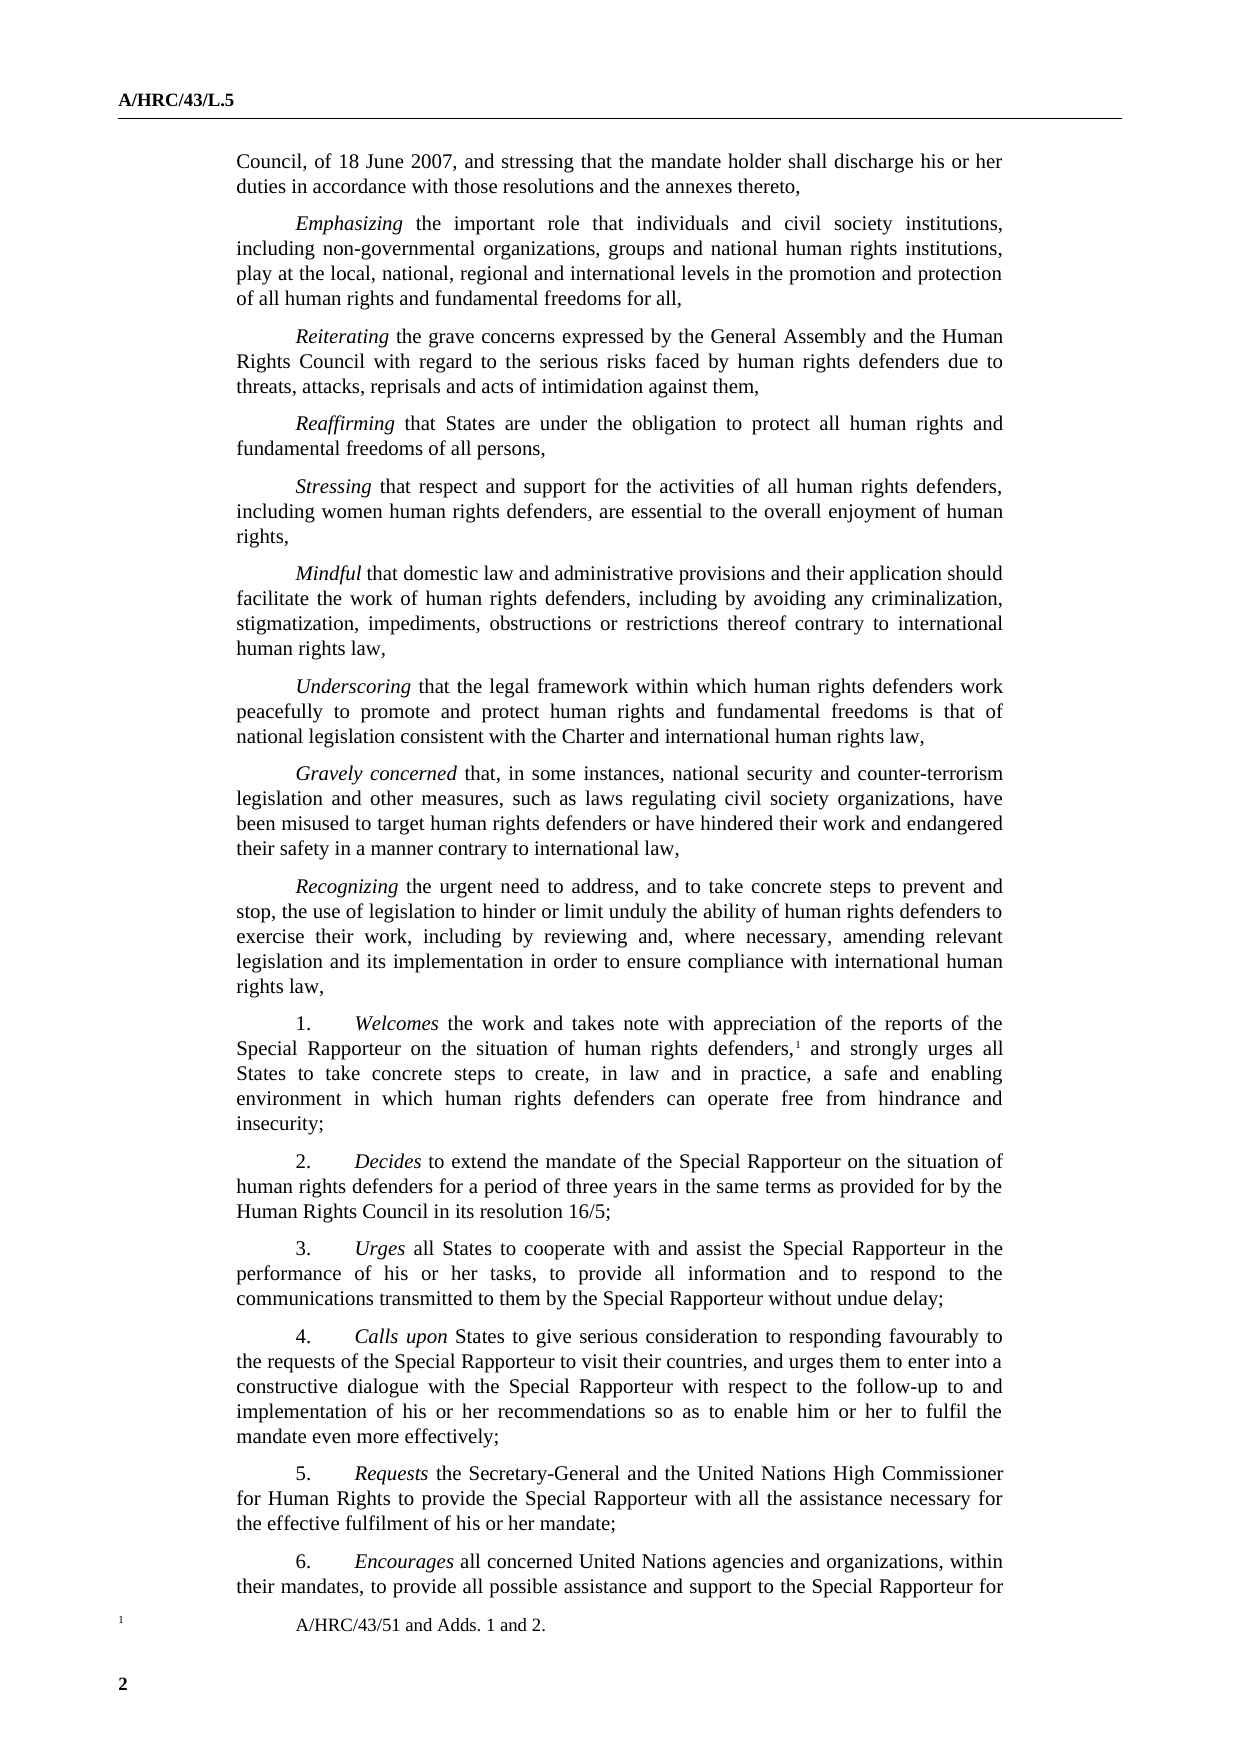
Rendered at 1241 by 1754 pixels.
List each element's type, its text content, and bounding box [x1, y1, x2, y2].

text 4. Calls upon States to give serious consideration to responding favourably to the requests of the Special Rapporteur to visit their countries, and urges them to enter into a constructive dialogue with the Special Rapporteur with respect to the follow-up to and implementation of his or her recommendations so as to enable him or her to fulfil the mandate even more effectively; [236, 1323, 1004, 1448]
text Reaffirming that States are under the obligation to protect all human rights and fundamental freedoms of all persons, [236, 410, 1004, 460]
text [236, 1548, 1004, 1598]
text Underscoring that the legal framework within which human rights defenders work peacefully to promote and protect human rights and fundamental freedoms is that of national legislation consistent with the Charter and international human rights law, [236, 673, 1004, 748]
text Gravely concerned that, in some instances, national security and counter-terrorism legislation and other measures, such as laws regulating civil society organizations, have been misused to target human rights defenders or have hindered their work and endangered their safety in a manner contrary to international law, [236, 760, 1004, 860]
text Stressing that respect and support for the activities of all human rights defenders, including women human rights defenders, are essential to the overall enjoyment of human rights, [236, 473, 1004, 548]
text 2. Decides to extend the mandate of the Special Rapporteur on the situation of human rights defenders for a period of three years in the same terms as provided for by the Human Rights Council in its resolution 16/5; [236, 1148, 1004, 1223]
text Recognizing the urgent need to address, and to take concrete steps to prevent and stop, the use of legislation to hinder or limit unduly the ability of human rights defenders to exercise their work, including by reviewing and, where necessary, amending relevant legislation and its implementation in order to ensure compliance with international human rights law, [236, 873, 1004, 998]
text Reiterating the grave concerns expressed by the General Assembly and the Human Rights Council with regard to the serious risks faced by human rights defenders due to threats, attacks, reprisals and acts of intimidation against them, [236, 323, 1004, 398]
text 5. Requests the Secretary-General and the United Nations High Commissioner for Human Rights to provide the Special Rapporteur with all the assistance necessary for the effective fulfilment of his or her mandate; [236, 1460, 1004, 1535]
text Mindful that domestic law and administrative provisions and their application should facilitate the work of human rights defenders, including by avoiding any criminalization, stigmatization, impediments, obstructions or restrictions thereof contrary to international human rights law, [236, 560, 1004, 660]
text 3. Urges all States to cooperate with and assist the Special Rapporteur in the performance of his or her tasks, to provide all information and to respond to the communications transmitted to them by the Special Rapporteur without undue delay; [236, 1235, 1004, 1310]
text 1. Welcomes the work and takes note with appreciation of the reports of the Special Rapporteur on the situation of human rights defenders, and strongly urges all States to take concrete steps to create, in law and in practice, a safe and enabling environment in which human rights defenders can operate free from hindrance and insecurity; [236, 1010, 1004, 1135]
text Emphasizing the important role that individuals and civil society institutions, including non-governmental organizations, groups and national human rights institutions, play at the local, national, regional and international levels in the promotion and protection of all human rights and fundamental freedoms for all, [236, 210, 1004, 310]
